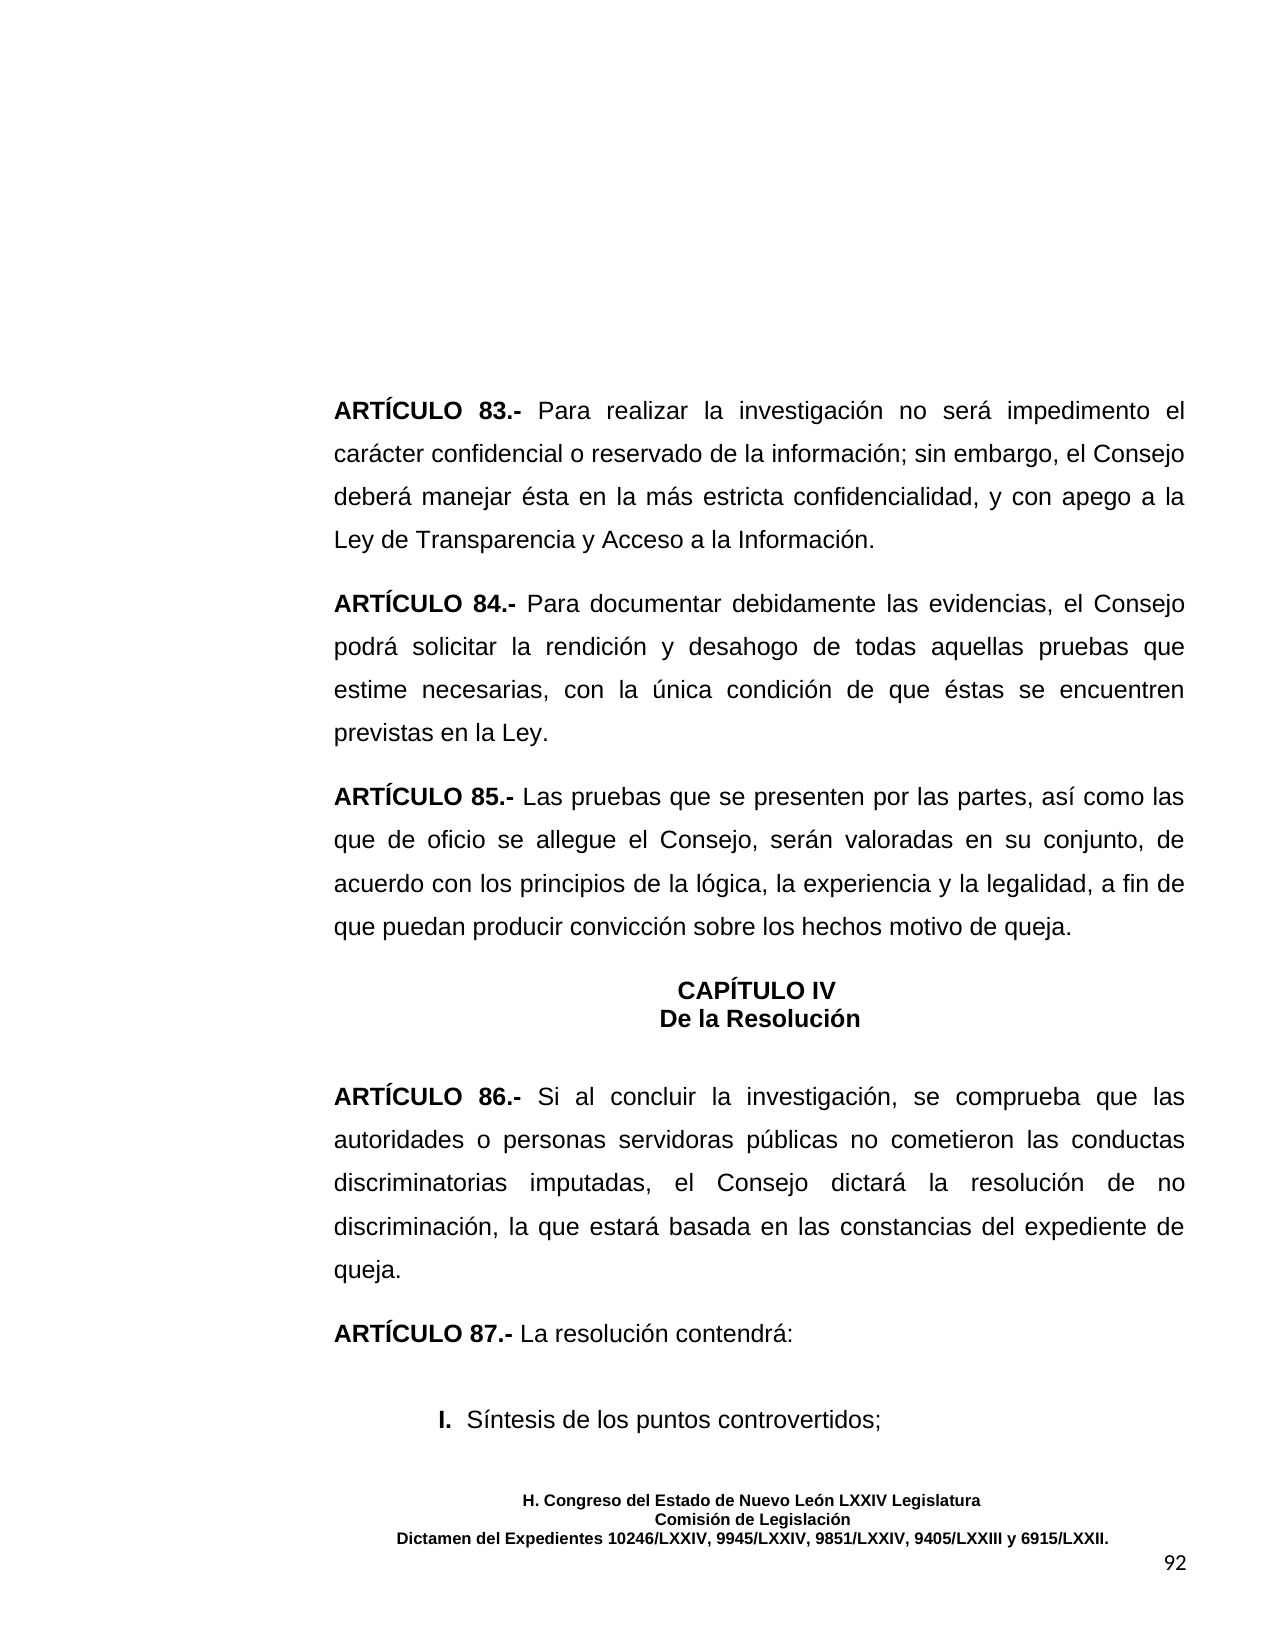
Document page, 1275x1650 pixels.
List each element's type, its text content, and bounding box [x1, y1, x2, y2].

text ARTÍCULO 84.- Para documentar debidamente las evidencias, el Consejo podrá solicitar la rendición y desahogo de todas aquellas pruebas que estime necesarias, con la única condición de que éstas se encuentren previstas en la Ley. [334, 589, 1186, 747]
list Síntesis de los puntos controvertidos; [452, 1405, 1186, 1433]
text ARTÍCULO 87.- La resolución contendrá: [334, 1318, 1186, 1347]
text ARTÍCULO 85.- Las pruebas que se presenten por las partes, así como las que de oficio se allegue el Consejo, serán valoradas en su conjunto, de acuerdo con los principios de la lógica, la experiencia y la legalidad, a fin de que puedan producir convicción sobre los hechos motivo de queja. [334, 782, 1186, 941]
text CAPÍTULO IV De la Resolución [334, 976, 1186, 1061]
text ARTÍCULO 86.- Si al concluir la investigación, se comprueba que las autoridades o personas servidoras públicas no cometieron las conductas discriminatorias imputadas, el Consejo dictará la resolución de no discriminación, la que estará basada en las constancias del expediente de queja. [334, 1082, 1186, 1283]
text ARTÍCULO 83.- Para realizar la investigación no será impedimento el carácter confidencial o reservado de la información; sin embargo, el Consejo deberá manejar ésta en la más estricta confidencialidad, y con apego a la Ley de Transparencia y Acceso a la Información. [334, 396, 1186, 554]
